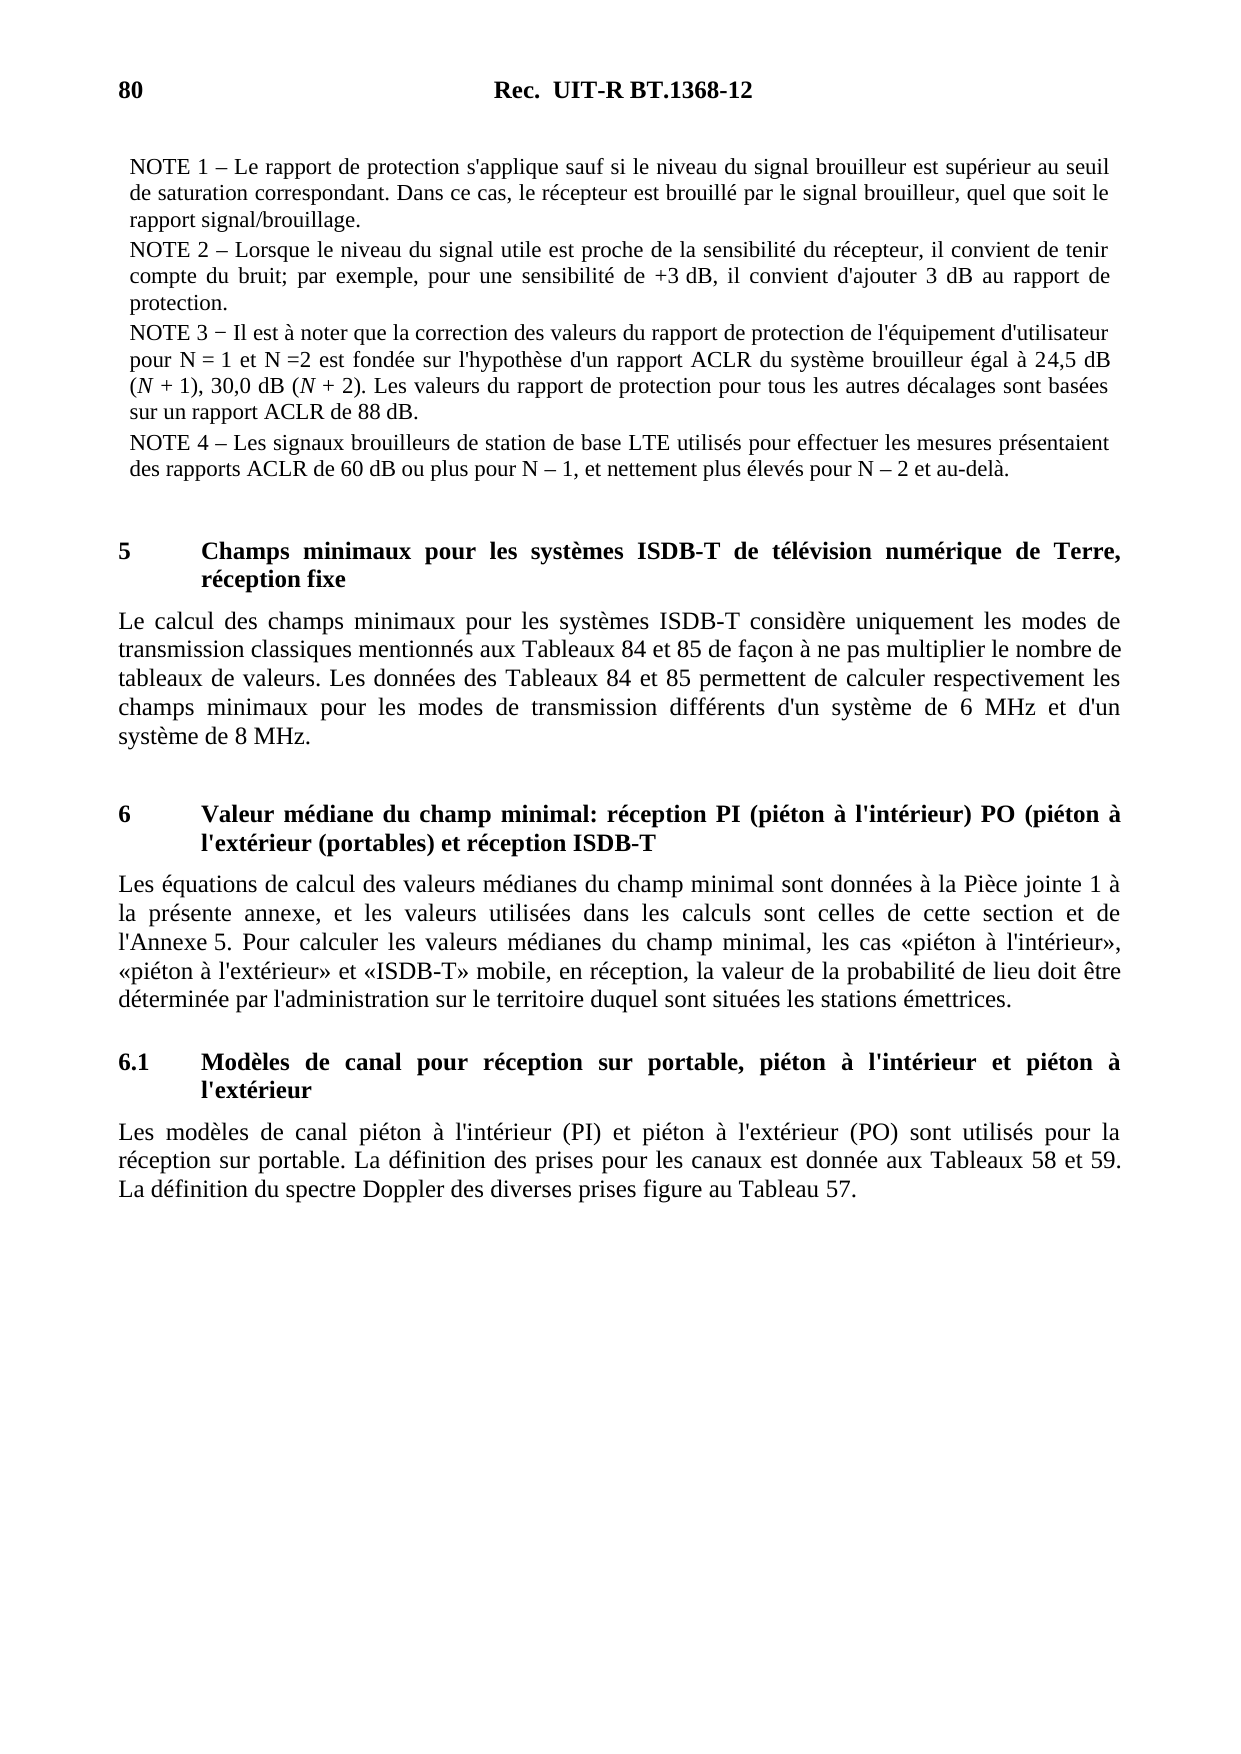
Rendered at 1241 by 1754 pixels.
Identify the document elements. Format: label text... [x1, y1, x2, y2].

subtitle 5 Champs minimaux pour les systèmes ISDB-T de télévision numérique de Terre, réception fixe [118, 536, 1122, 593]
subtitle 6.1 Modèles de canal pour réception sur portable, piéton à l'intérieur et piéton à l'extérieur [118, 1047, 1122, 1104]
text Les équations de calcul des valeurs médianes du champ minimal sont données à la Pièce jointe 1 à la présente annexe, et les valeurs utilisées dans les calculs sont celles de cette section et de l'Annexe 5. Pour calculer les valeurs médianes du champ minimal, les cas «piéton à l'intérieur», «piéton à l'extérieur» et «ISDB-T» mobile, en réception, la valeur de la probabilité de lieu doit être déterminée par l'administration sur le territoire duquel sont situées les stations émettrices. [118, 869, 1122, 1013]
text Les modèles de canal piéton à l'intérieur (PI) et piéton à l'extérieur (PO) sont utilisés pour la réception sur portable. La définition des prises pour les canaux est donnée aux Tableaux 58 et 59. La définition du spectre Doppler des diverses prises figure au Tableau 57. [118, 1117, 1122, 1203]
text Le calcul des champs minimaux pour les systèmes ISDB-T considère uniquement les modes de transmission classiques mentionnés aux Tableaux 84 et 85 de façon à ne pas multiplier le nombre de tableaux de valeurs. Les données des Tableaux 84 et 85 permettent de calculer respectivement les champs minimaux pour les modes de transmission différents d'un système de 6 MHz et d'un système de 8 MHz. [118, 606, 1122, 749]
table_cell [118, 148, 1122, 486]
subtitle 6 Valeur médiane du champ minimal: réception PI (piéton à l'intérieur) PO (piéton à l'extérieur (portables) et réception ISDB-T [118, 799, 1122, 857]
